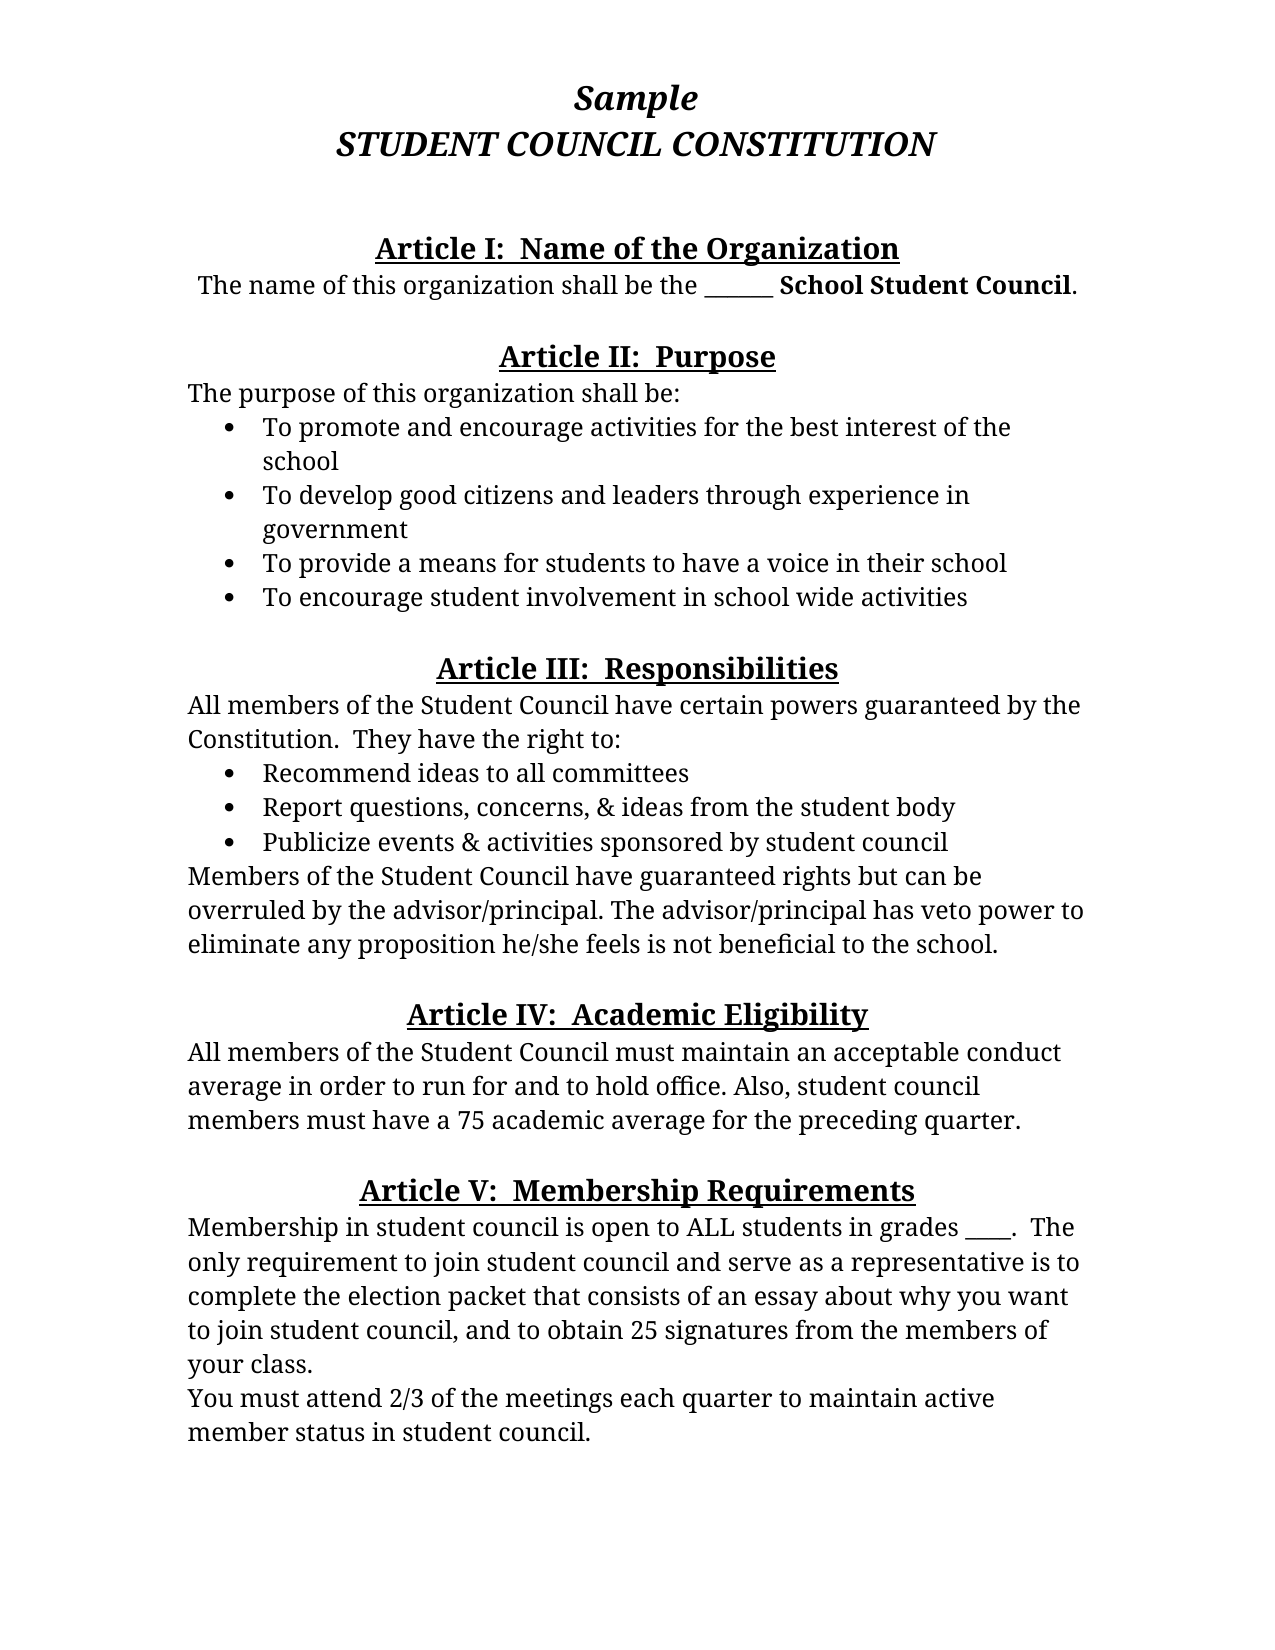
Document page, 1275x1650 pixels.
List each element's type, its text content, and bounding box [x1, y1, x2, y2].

text All members of the Student Council have certain powers guaranteed by the Constitution. They have the right to: [187, 688, 1087, 756]
list To develop good citizens and leaders through experience in government [225, 478, 1087, 546]
list To provide a means for students to have a voice in their school [225, 546, 1087, 580]
text Article V: Membership Requirements [187, 1170, 1087, 1210]
text The name of this organization shall be the ______ School Student Council. [187, 268, 1087, 302]
text Members of the Student Council have guaranteed rights but can be overruled by the advisor/principal. The advisor/principal has veto power to eliminate any proposition he/she feels is not beneficial to the school. [187, 858, 1087, 960]
text Article III: Responsibilities [187, 648, 1087, 688]
list To promote and encourage activities for the best interest of the school [225, 410, 1087, 478]
list Publicize events & activities sponsored by student council [225, 824, 1087, 858]
text Membership in student council is open to ALL students in grades ____. The only requirement to join student council and serve as a representative is to complete the election packet that consists of an essay about why you want to join student council, and to obtain 25 signatures from the members of your class. [187, 1210, 1087, 1380]
text Article I: Name of the Organization [187, 228, 1087, 268]
list Report questions, concerns, & ideas from the student body [225, 790, 1087, 824]
list Recommend ideas to all committees [225, 756, 1087, 790]
text The purpose of this organization shall be: [187, 376, 1087, 410]
text Article II: Purpose [187, 336, 1087, 376]
text Article IV: Academic Eligibility [187, 994, 1087, 1034]
list To encourage student involvement in school wide activities [225, 580, 1087, 614]
text You must attend 2/3 of the meetings each quarter to maintain active member status in student council. [187, 1380, 1087, 1448]
text All members of the Student Council must maintain an acceptable conduct average in order to run for and to hold office. Also, student council members must have a 75 academic average for the preceding quarter. [187, 1034, 1087, 1136]
